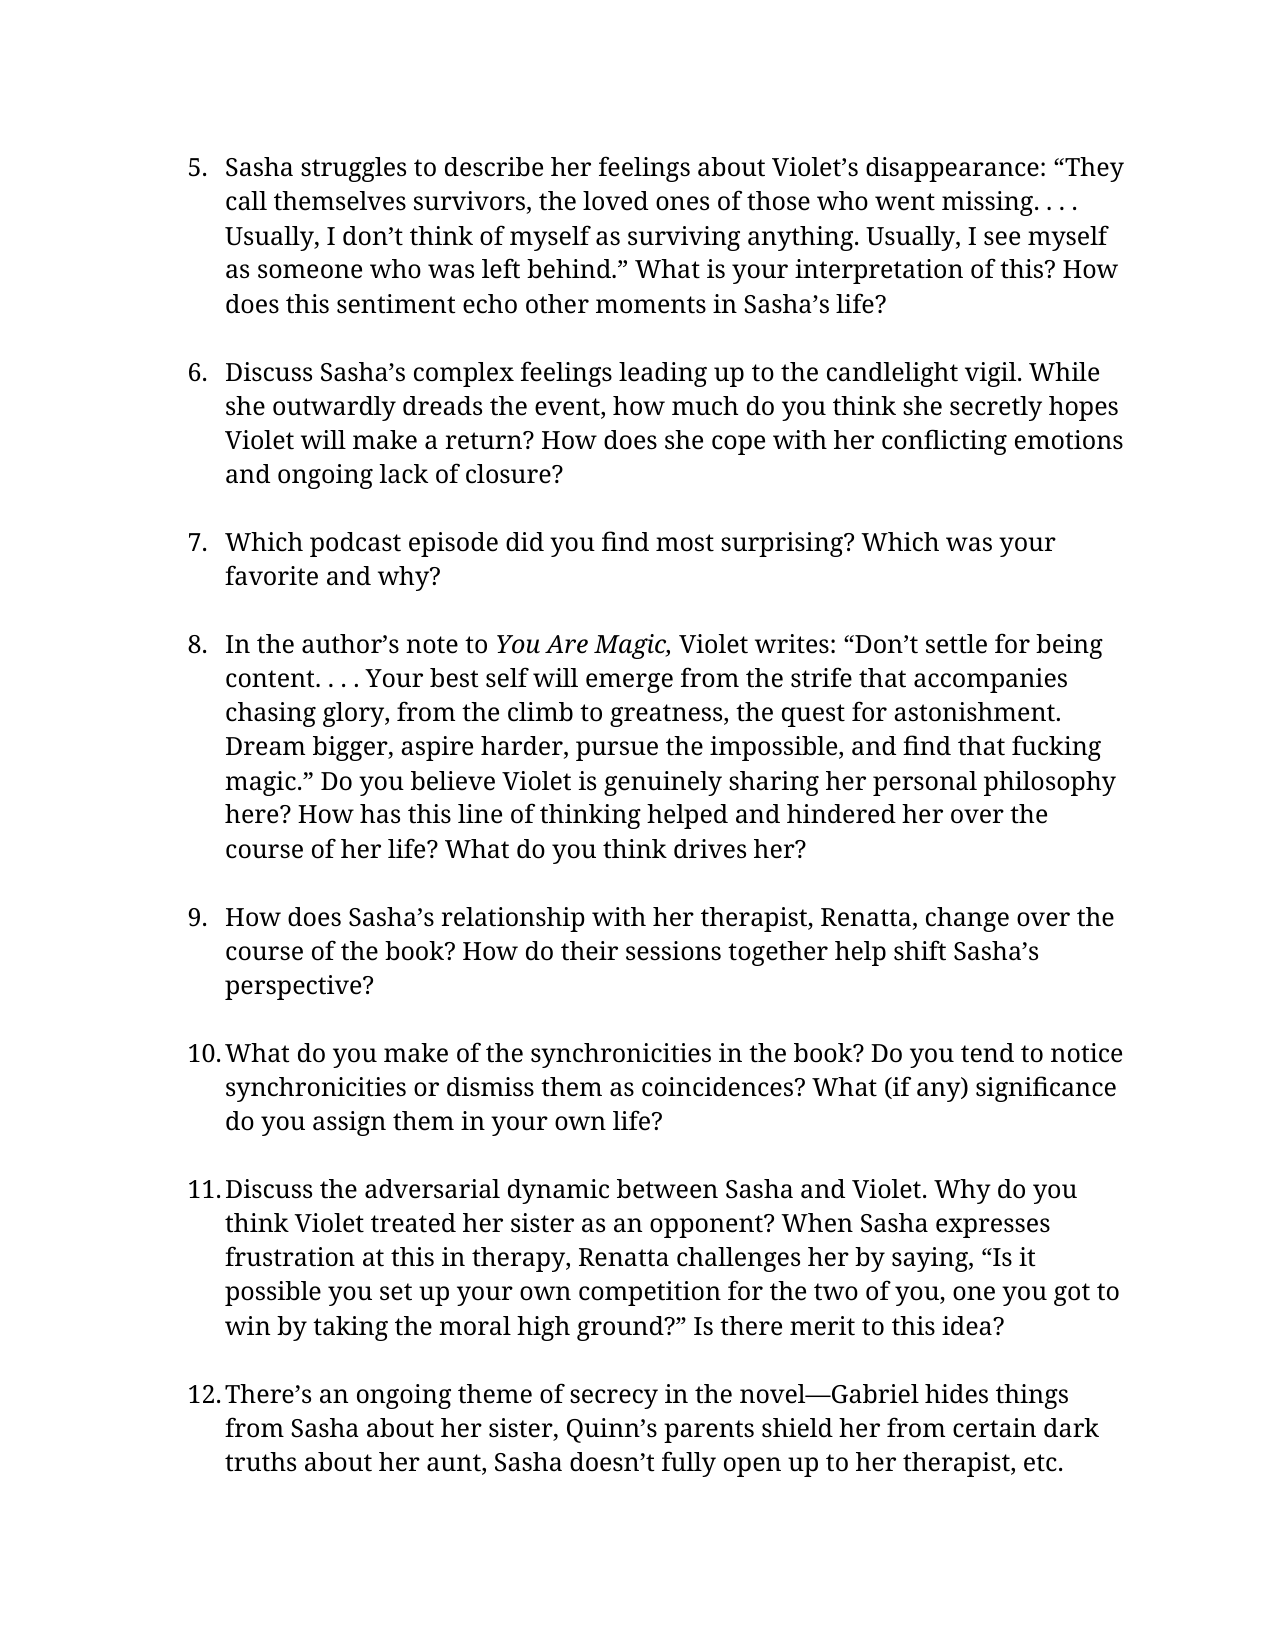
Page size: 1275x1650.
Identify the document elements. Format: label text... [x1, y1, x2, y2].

list What do you make of the synchronicities in the book? Do you tend to notice synchronicities or dismiss them as coincidences? What (if any) significance do you assign them in your own life? [187, 1036, 1125, 1138]
list Discuss the adversarial dynamic between Sasha and Violet. Why do you think Violet treated her sister as an opponent? When Sasha expresses frustration at this in therapy, Renatta challenges her by saying, “Is it possible you set up your own competition for the two of you, one you got to win by taking the moral high ground?” Is there merit to this idea? [187, 1172, 1125, 1342]
list Sasha struggles to describe her feelings about Violet’s disappearance: “They call themselves survivors, the loved ones of those who went missing. . . . Usually, I don’t think of myself as surviving anything. Usually, I see myself as someone who was left behind.” What is your interpretation of this? How does this sentiment echo other moments in Sasha’s life? [187, 150, 1125, 320]
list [187, 1376, 1125, 1478]
list How does Sasha’s relationship with her therapist, Renatta, change over the course of the book? How do their sessions together help shift Sasha’s perspective? [187, 899, 1125, 1002]
list Discuss Sasha’s complex feelings leading up to the candlelight vigil. While she outwardly dreads the event, how much do you think she secretly hopes Violet will make a return? How does she cope with her conflicting emotions and ongoing lack of closure? [187, 354, 1125, 491]
list In the author’s note to You Are Magic, Violet writes: “Don’t settle for being content. . . . Your best self will emerge from the strife that accompanies chasing glory, from the climb to greatness, the quest for astonishment. Dream bigger, aspire harder, pursue the impossible, and find that fucking magic.” Do you believe Violet is genuinely sharing her personal philosophy here? How has this line of thinking helped and hindered her over the course of her life? What do you think drives her? [187, 627, 1125, 865]
list Which podcast episode did you find most surprising? Which was your favorite and why? [187, 525, 1125, 593]
